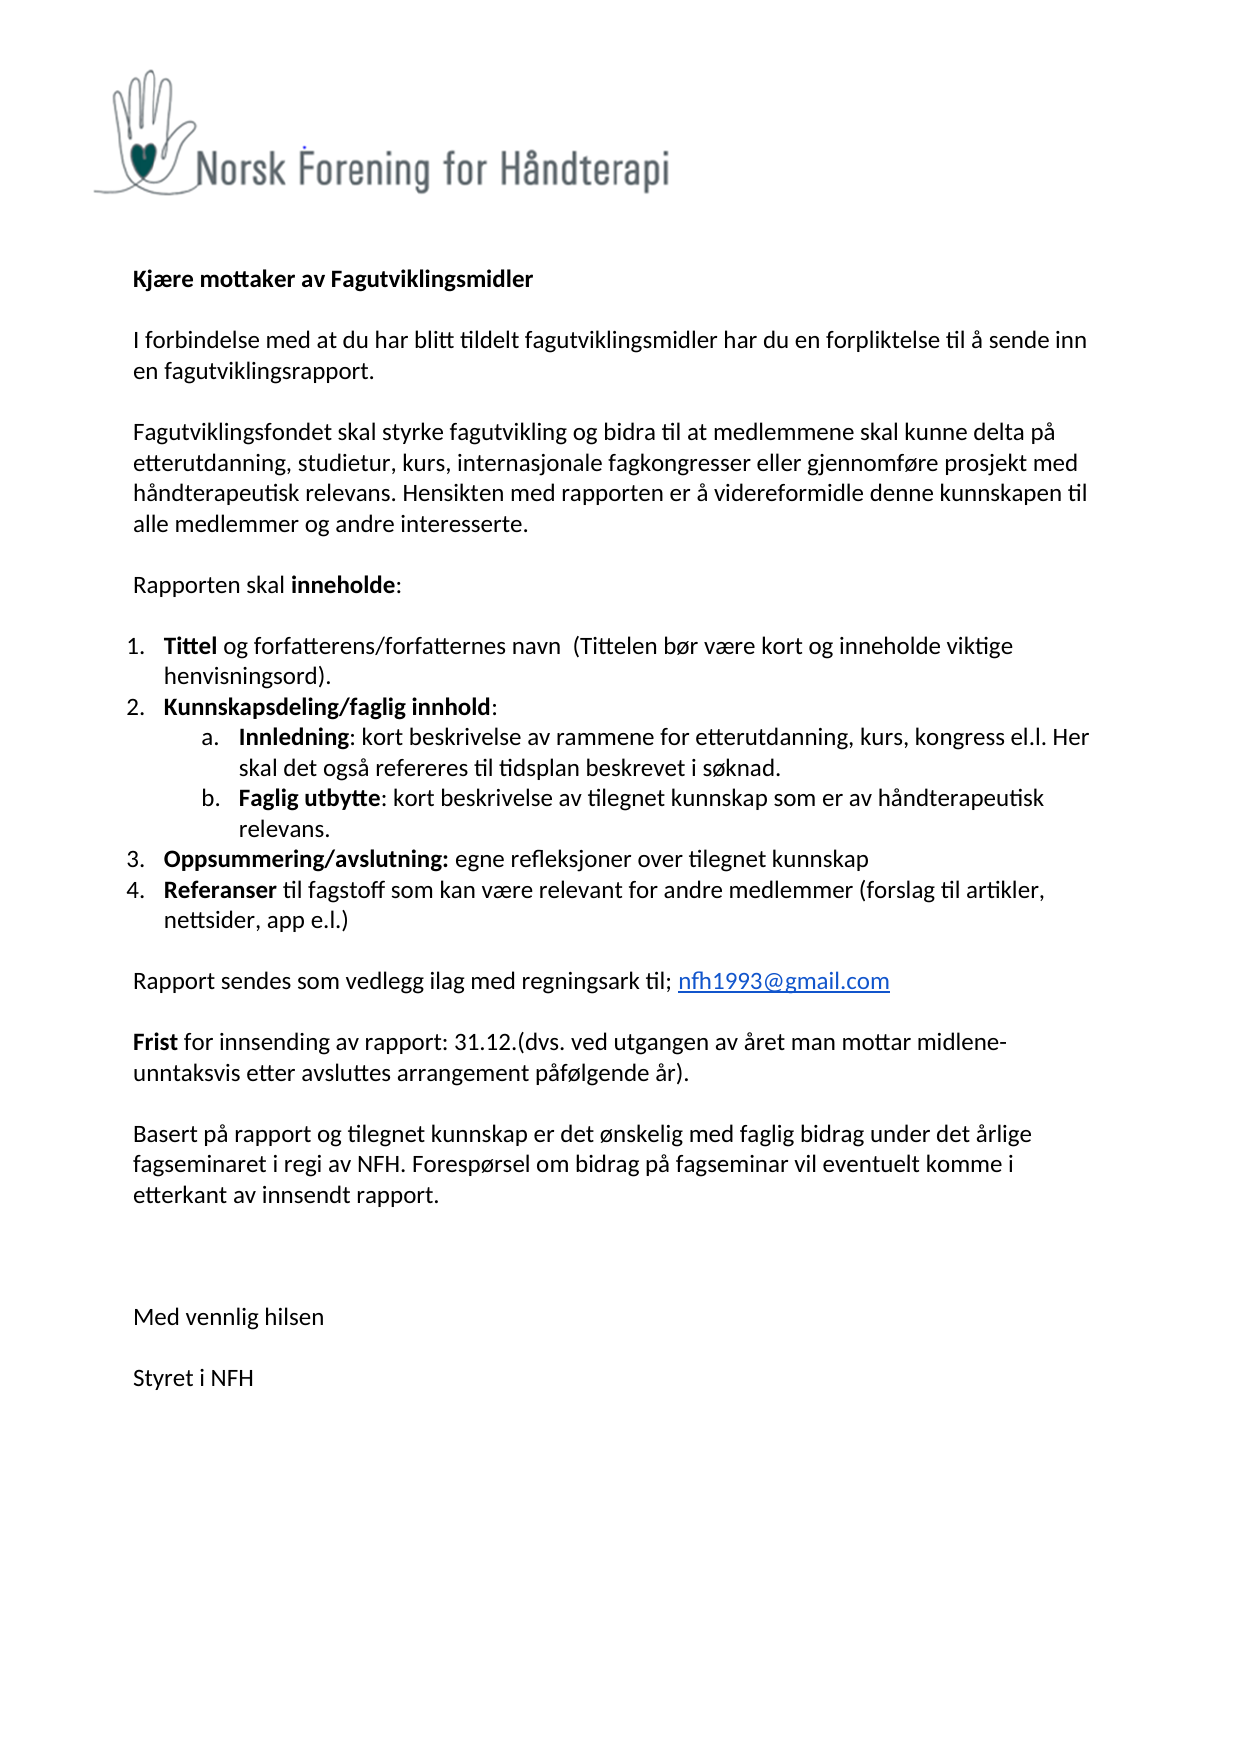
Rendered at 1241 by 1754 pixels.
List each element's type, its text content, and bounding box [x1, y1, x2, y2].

list Oppsummering/avslutning: egne refleksjoner over tilegnet kunnskap [126, 843, 1108, 874]
text I forbindelse med at du har blitt tildelt fagutviklingsmidler har du en forpliktelse til å sende inn en fagutviklingsrapport. [133, 324, 1108, 386]
picture [88, 59, 682, 203]
text Rapporten skal inneholde: [133, 569, 1108, 599]
text Fagutviklingsfondet skal styrke fagutvikling og bidra til at medlemmene skal kunne delta på etterutdanning, studietur, kurs, internasjonale fagkongresser eller gjennomføre prosjekt med håndterapeutisk relevans. Hensikten med rapporten er å videreformidle denne kunnskapen til alle medlemmer og andre interesserte. [133, 416, 1108, 538]
list Innledning: kort beskrivelse av rammene for etterutdanning, kurs, kongress el.l. Her skal det også refereres til tidsplan beskrevet i søknad. [201, 721, 1108, 782]
text Basert på rapport og tilegnet kunnskap er det ønskelig med faglig bidrag under det årlige fagseminaret i regi av NFH. Forespørsel om bidrag på fagseminar vil eventuelt komme i etterkant av innsendt rapport. [133, 1118, 1108, 1210]
text Styret i NFH [133, 1362, 1108, 1393]
list Faglig utbytte: kort beskrivelse av tilegnet kunnskap som er av håndterapeutisk relevans. [201, 782, 1108, 843]
text Rapport sendes som vedlegg ilag med regningsark til; nfh1993@gmail.com [133, 966, 1108, 996]
text Frist for innsending av rapport: 31.12.(dvs. ved utgangen av året man mottar midlene- unntaksvis etter avsluttes arrangement påfølgende år). [133, 1027, 1108, 1088]
list Kunnskapsdeling/faglig innhold: [126, 691, 1108, 721]
text Med vennlig hilsen [133, 1301, 1108, 1332]
text Kjære mottaker av Fagutviklingsmidler [133, 263, 1108, 294]
list Referanser til fagstoff som kan være relevant for andre medlemmer (forslag til artikler, nettsider, app e.l.) [126, 874, 1108, 935]
list Tittel og forfatterens/forfatternes navn (Tittelen bør være kort og inneholde viktige henvisningsord). [126, 630, 1108, 691]
